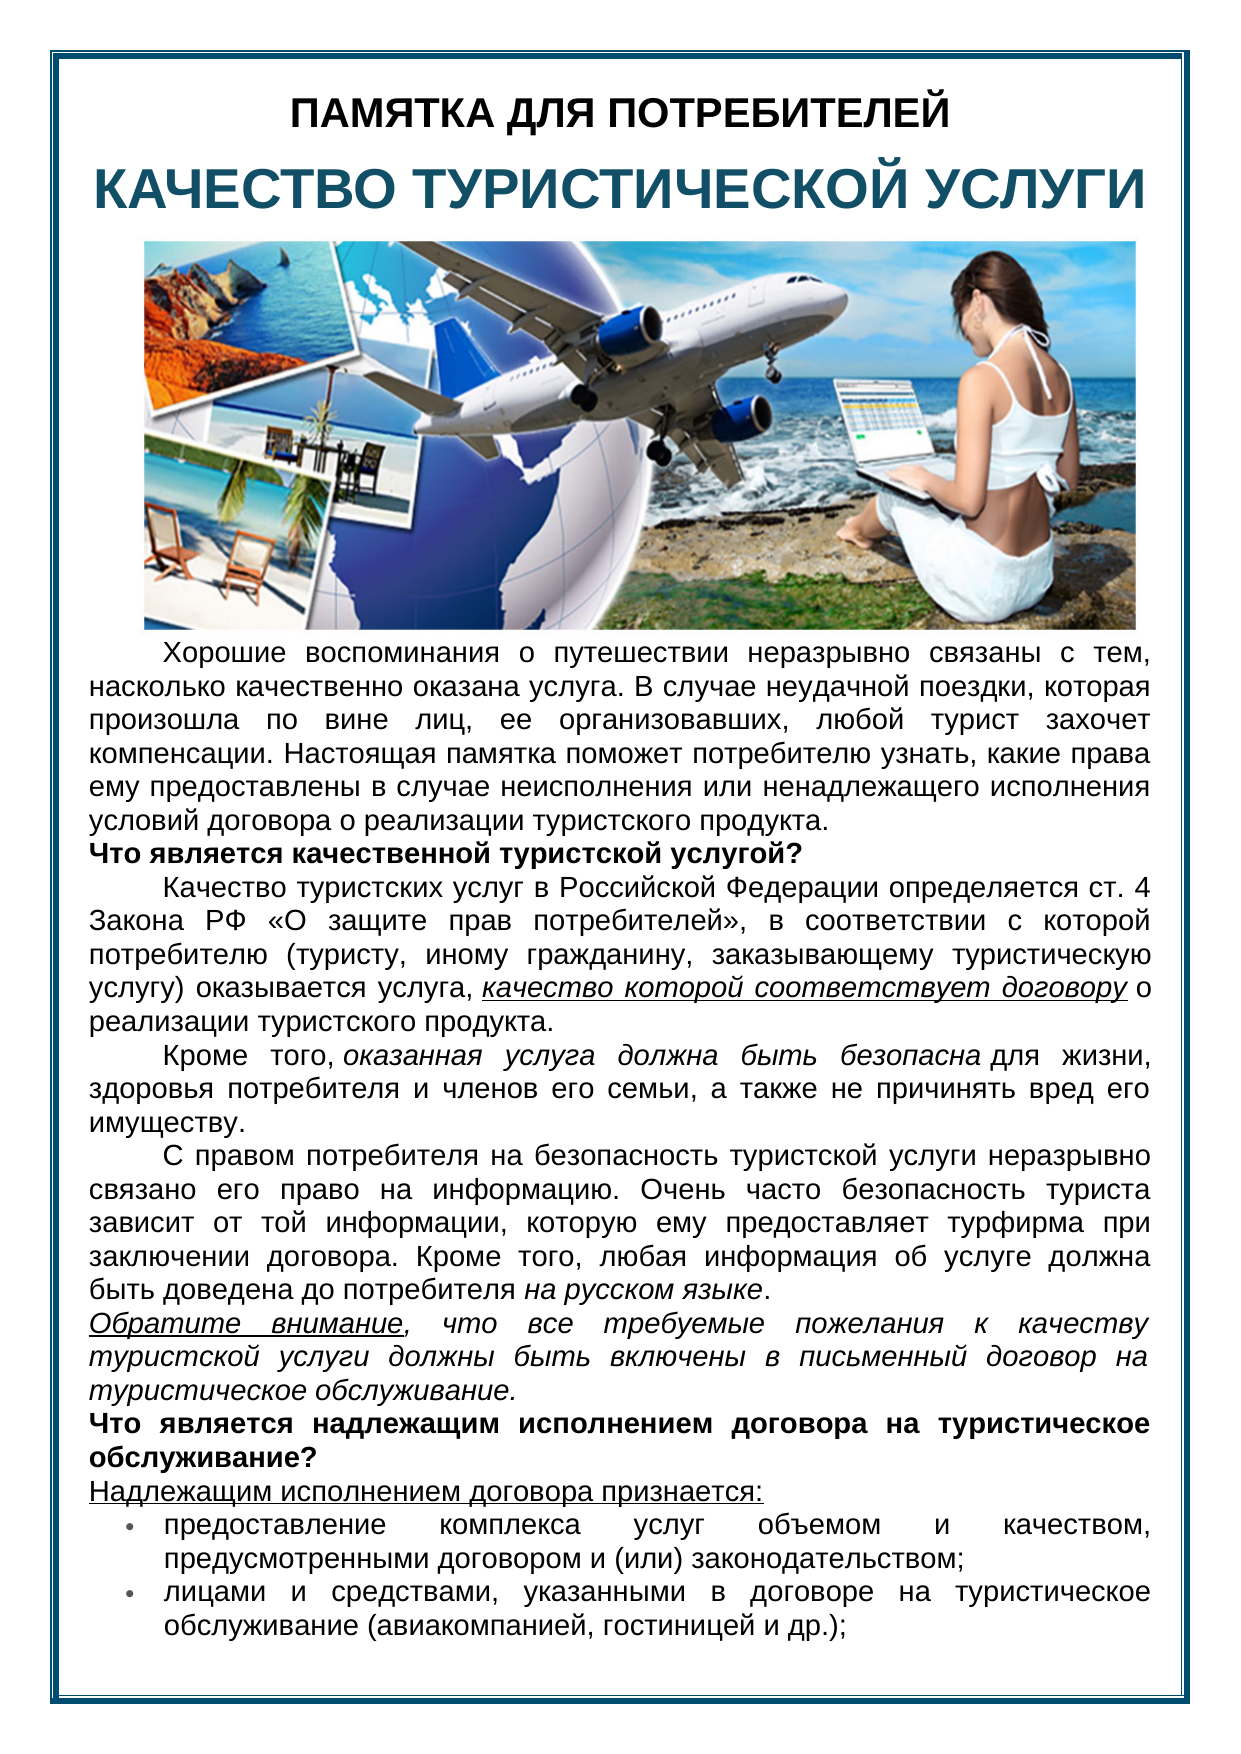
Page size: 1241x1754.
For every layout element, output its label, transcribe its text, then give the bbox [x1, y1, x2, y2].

text Что является качественной туристской услугой? [89, 836, 1152, 870]
text Надлежащим исполнением договора признается: [89, 1473, 1152, 1507]
list предоставление комплекса услуг объемом и качеством, предусмотренными договором и (или) законодательством; [126, 1507, 1152, 1574]
text Кроме того, оказанная услуга должна быть безопасна для жизни, здоровья потребителя и членов его семьи, а также не причинять вред его имуществу. [89, 1037, 1152, 1138]
text Обратите внимание, что все требуемые пожелания к качеству туристской услуги должны быть включены в письменный договор на туристическое обслуживание. [89, 1306, 1152, 1406]
text КАЧЕСТВО ТУРИСТИЧЕСКОЙ УСЛУГИ [89, 156, 1152, 220]
text С правом потребителя на безопасность туристской услуги неразрывно связано его право на информацию. Очень часто безопасность туриста зависит от той информации, которую ему предоставляет турфирма при заключении договора. Кроме того, любая информация об услуге должна быть доведена до потребителя на русском языке. [89, 1138, 1152, 1306]
text ПАМЯТКА ДЛЯ ПОТРЕБИТЕЛЕЙ [89, 89, 1152, 137]
text Что является надлежащим исполнением договора на туристическое обслуживание? [89, 1406, 1152, 1473]
list лицами и средствами, указанными в договоре на туристическое обслуживание (авиакомпанией, гостиницей и др.); [126, 1574, 1152, 1641]
picture [139, 236, 1141, 635]
text Качество туристских услуг в Российской Федерации определяется ст. 4 Закона РФ «О защите прав потребителей», в соответствии с которой потребителю (туристу, иному гражданину, заказывающему туристическую услугу) оказывается услуга, качество которой соответствует договору о реализации туристского продукта. [89, 870, 1152, 1037]
